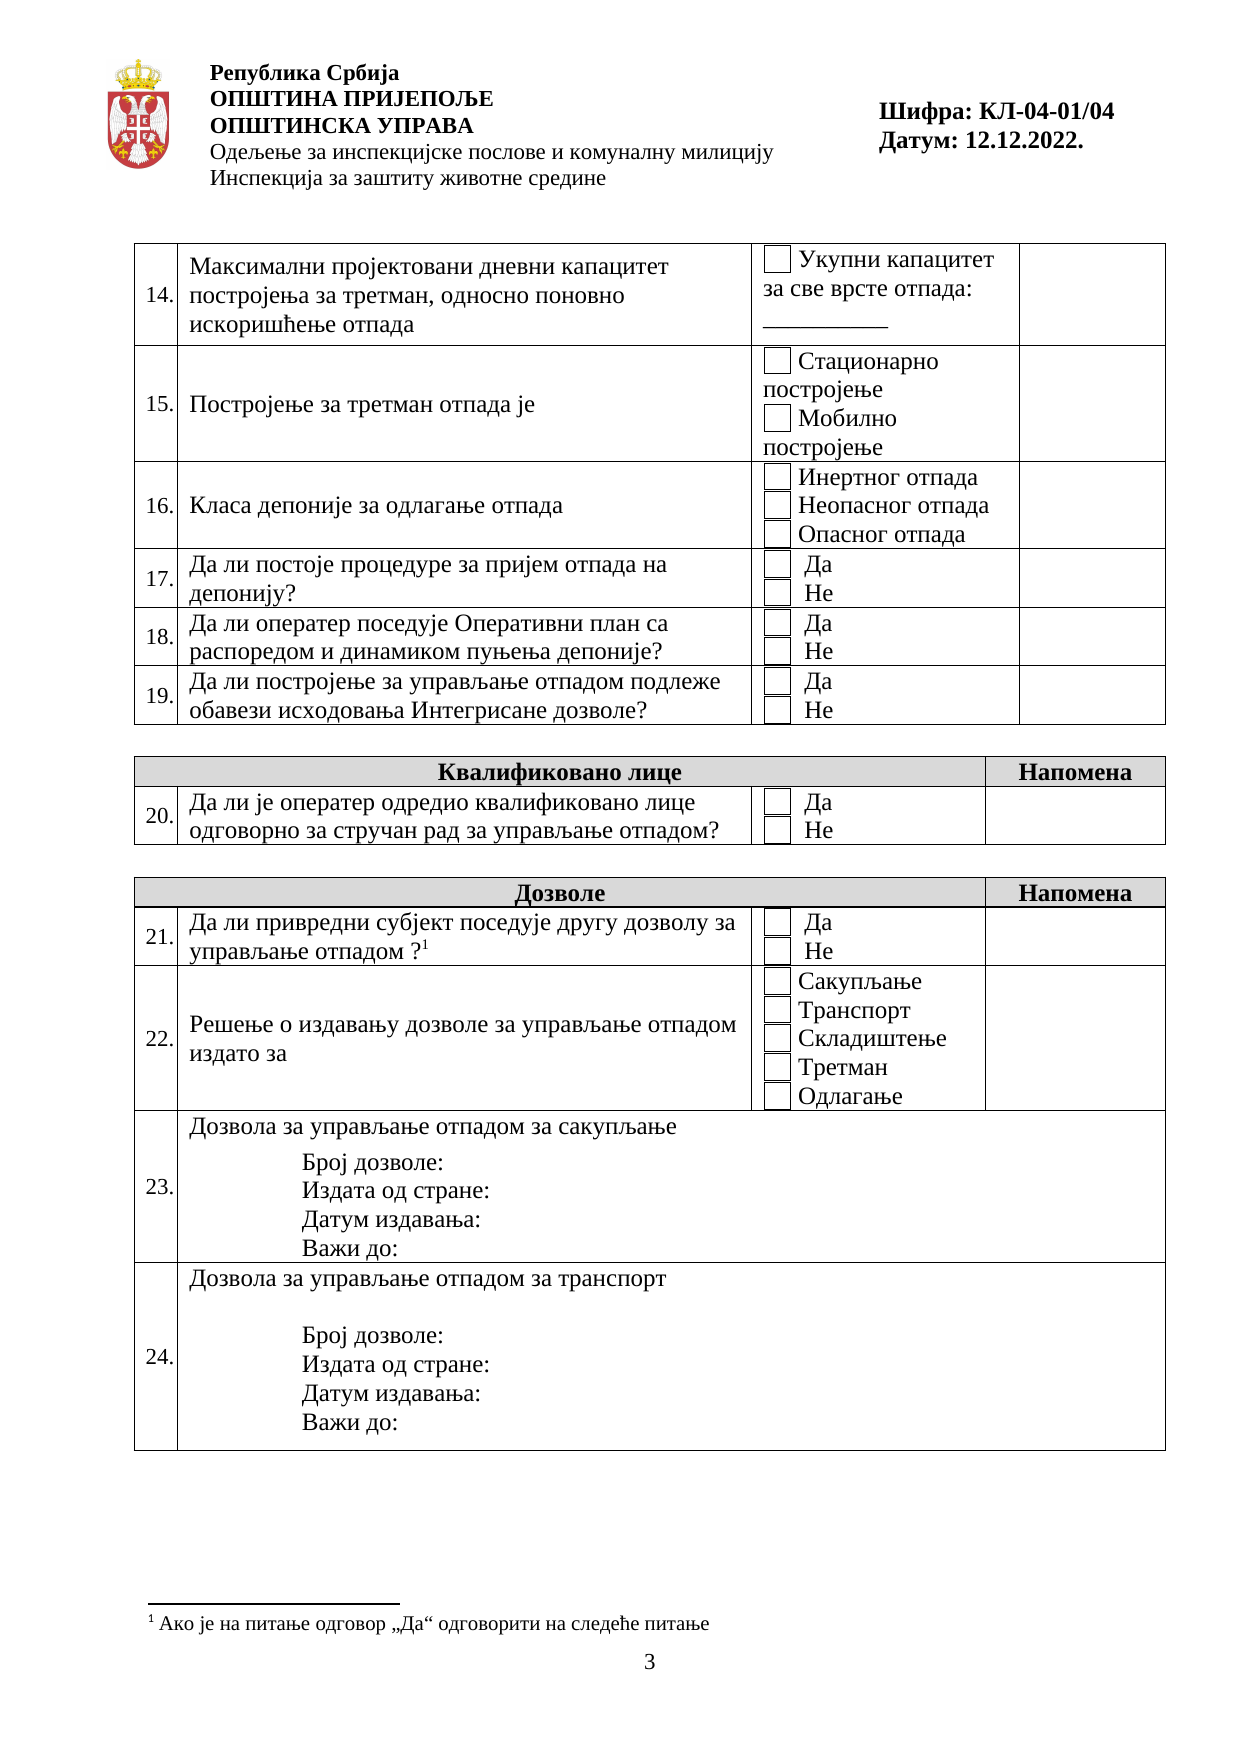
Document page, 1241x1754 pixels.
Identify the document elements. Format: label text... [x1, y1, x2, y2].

table_cell Да ли постоје процедуре за пријем отпада на депонију? [178, 549, 751, 607]
table_cell Сакупљање Транспорт Складиштење Третман Одлагање [752, 966, 985, 1110]
table_cell Максимални пројектовани дневни капацитет постројења за третман, односно поновно искоришћење отпада [178, 244, 751, 345]
table_cell [1020, 549, 1165, 607]
picture [106, 59, 171, 170]
table_cell Да ли је оператер одредио квалификовано лице одговорно за стручан рад за управљање отпадом? [178, 787, 751, 844]
table_cell Решење о издавању дозволе за управљање отпадом издато за [178, 966, 751, 1110]
table_cell [135, 244, 177, 345]
table_header Квалификовано лице [135, 757, 985, 786]
table_cell [1020, 244, 1165, 345]
table_cell [135, 966, 177, 1110]
table_header Напомена [986, 878, 1165, 906]
table_cell [986, 966, 1165, 1110]
table_cell Дозвола за управљање отпадом за сакупљање Број дозволе: Издата од стране: Датум издавања: Важи до: [178, 1111, 1165, 1262]
table_cell Да Не [752, 908, 985, 965]
table_cell [135, 787, 177, 844]
table_cell [135, 666, 177, 724]
table_cell Класа депоније за одлагање отпада [178, 462, 751, 548]
table_cell [1020, 346, 1165, 461]
table_cell [135, 1111, 177, 1262]
table_cell [135, 1263, 177, 1450]
table_cell [1020, 666, 1165, 724]
table_cell Постројење за третман отпада је [178, 346, 751, 461]
table_header Напомена [986, 757, 1165, 786]
table_cell [986, 908, 1165, 965]
table_cell Да Не [752, 549, 1019, 607]
table_cell [986, 787, 1165, 844]
table_cell [1020, 608, 1165, 665]
table_cell Укупни капацитет за све врсте отпада: __________ [752, 244, 1019, 345]
table_cell Да Не [752, 608, 1019, 665]
table_cell Дозвола за управљање отпадом за транспорт Број дозволе: Издата од стране: Датум издавања: Важи до: [178, 1263, 1165, 1450]
table_cell Да Не [752, 666, 1019, 724]
table_cell Да ли постројење за управљање отпадом подлеже обавези исходовања Интегрисане дозволе? [178, 666, 751, 724]
table_cell Стационарно постројење Мобилно постројење [752, 346, 1019, 461]
table_cell [135, 462, 177, 548]
table_cell [135, 549, 177, 607]
table_cell Да Не [752, 787, 985, 844]
table_cell [1020, 462, 1165, 548]
table_cell [135, 908, 177, 965]
table_cell Да ли привредни субјект поседује другу дозволу за управљање отпадом ? [178, 908, 751, 965]
table_header Дозволе [135, 878, 985, 906]
table_cell [135, 346, 177, 461]
table_cell Инертног отпада Неопасног отпада Опасног отпада [752, 462, 1019, 548]
table_cell Да ли оператер поседује Оперативни план са распоредом и динамиком пуњења депоније? [178, 608, 751, 665]
table_cell [135, 608, 177, 665]
